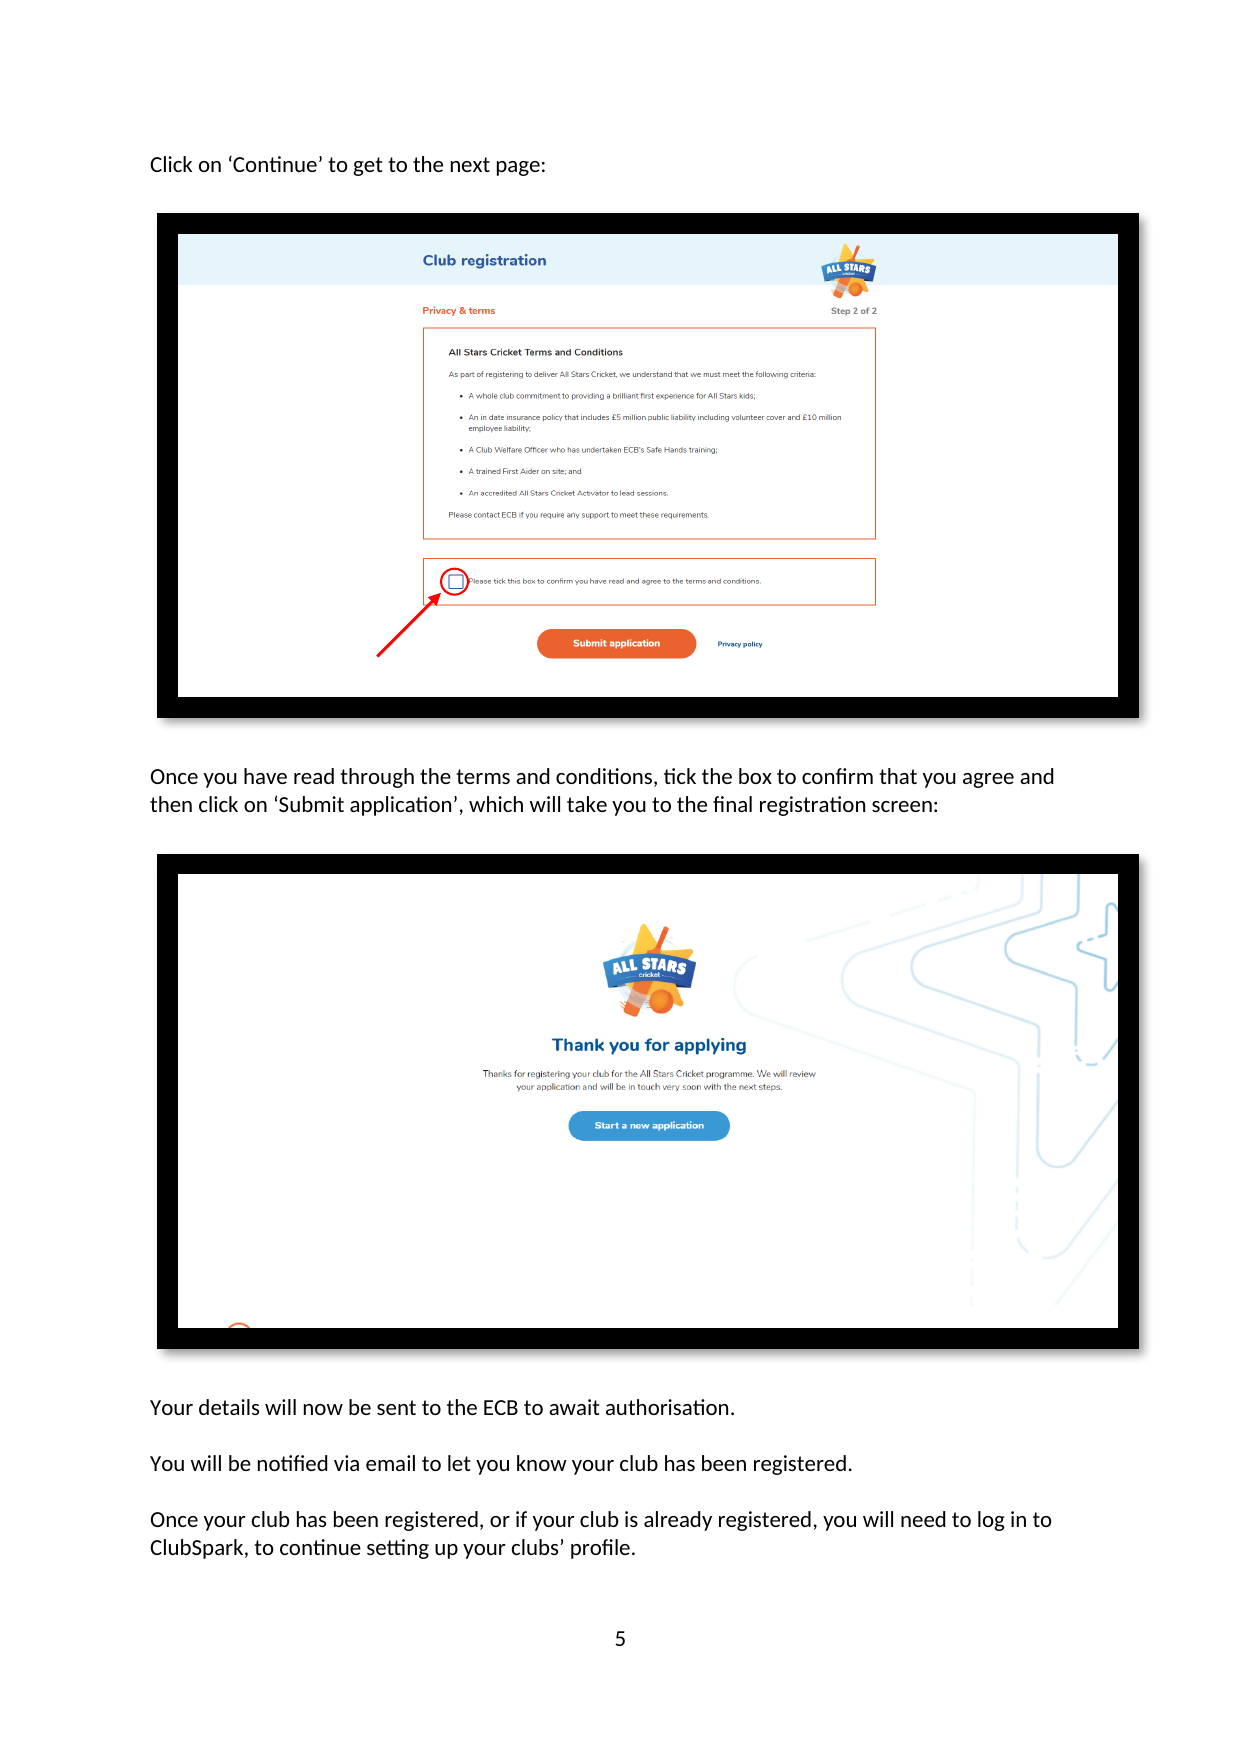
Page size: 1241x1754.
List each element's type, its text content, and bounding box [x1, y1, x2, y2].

text Click on ‘Continue’ to get to the next page: [150, 150, 1090, 178]
picture [178, 234, 1118, 697]
text Your details will now be sent to the ECB to await authorisation. [150, 1393, 1090, 1421]
text Once you have read through the terms and conditions, tick the box to confirm that you agree and then click on ‘Submit application’, which will take you to the final registration screen: [150, 762, 1090, 818]
picture [178, 874, 1118, 1328]
text Once your club has been registered, or if your club is already registered, you will need to log in to ClubSpark, to continue setting up your clubs’ profile. [150, 1505, 1090, 1561]
text You will be notified via email to let you know your club has been registered. [150, 1449, 1090, 1477]
